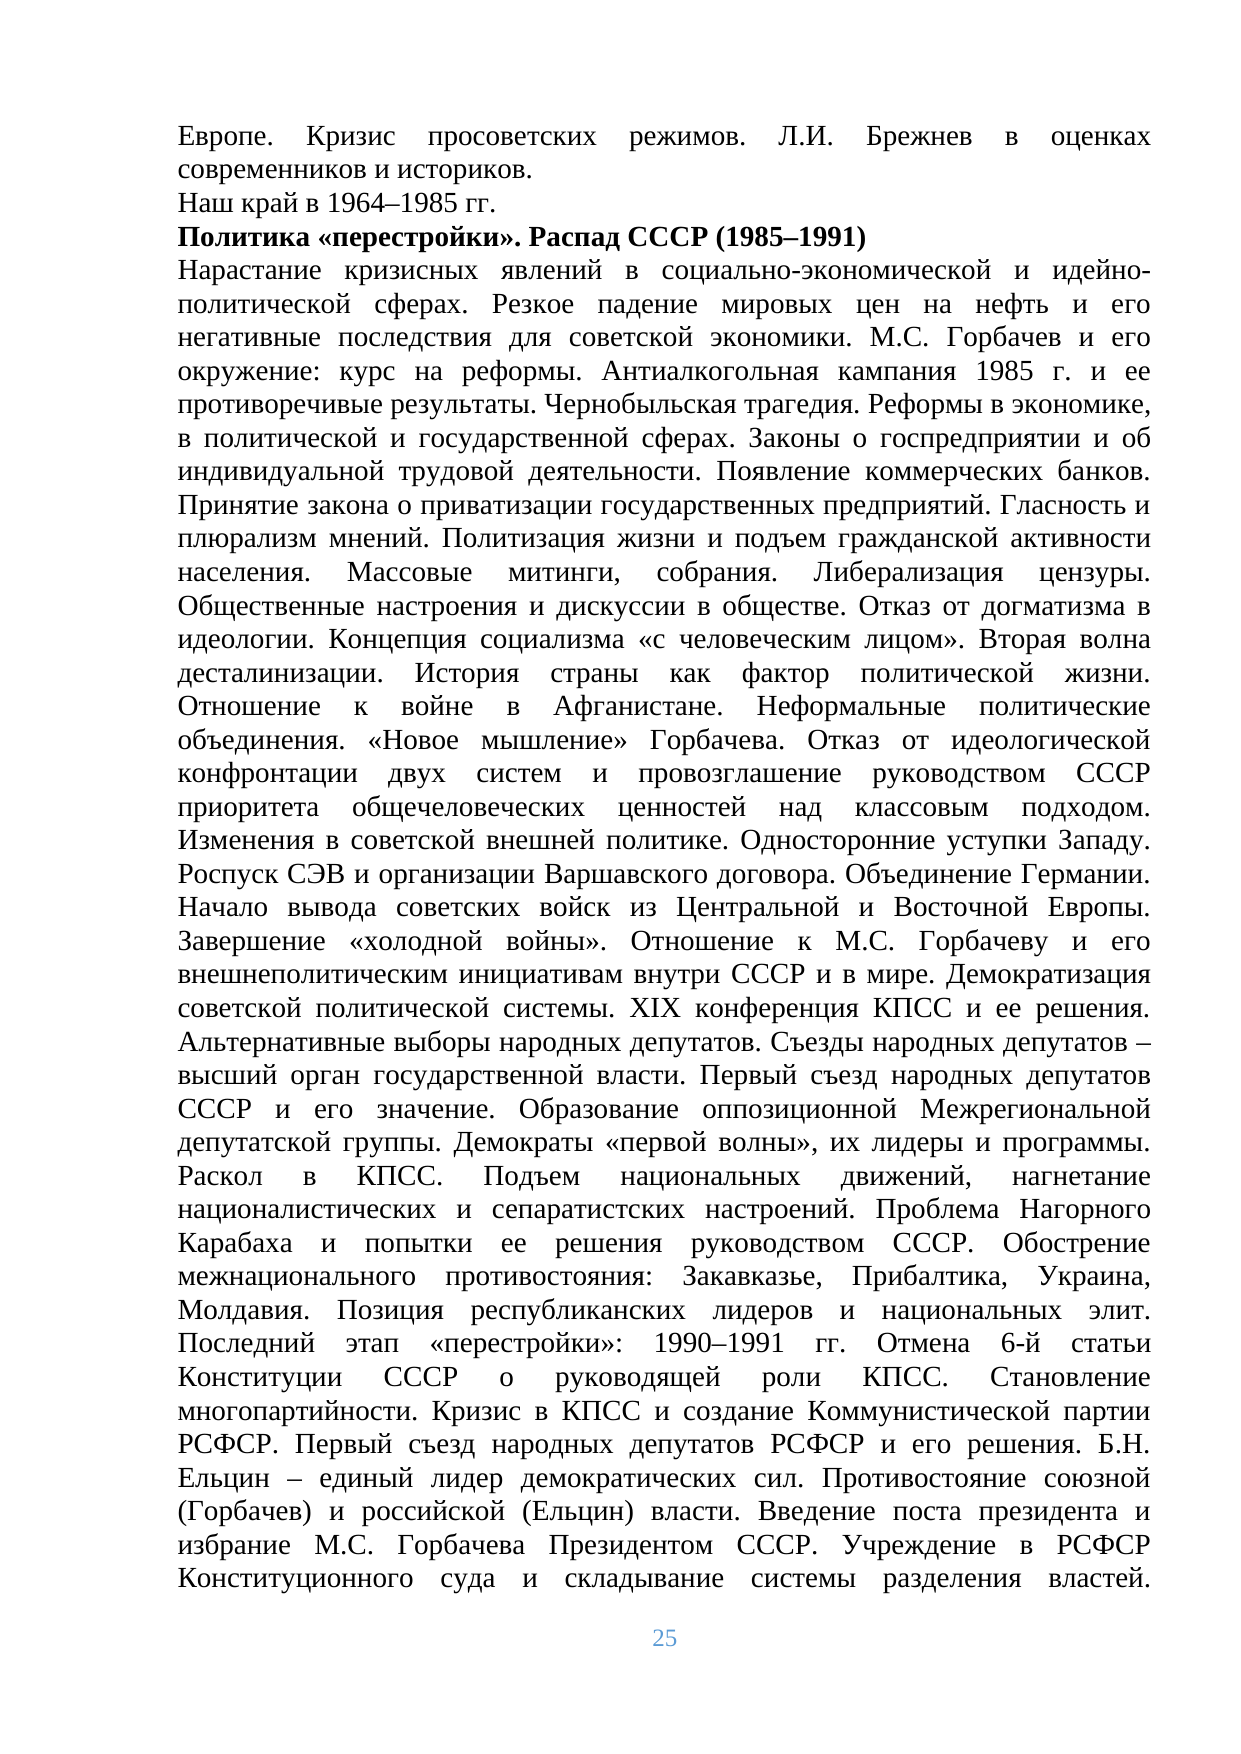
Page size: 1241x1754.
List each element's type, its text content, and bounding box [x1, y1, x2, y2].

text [177, 118, 1152, 185]
text Политика «перестройки». Распад СССР (1985–1991) [177, 219, 1152, 252]
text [177, 252, 1152, 1594]
text Наш край в 1964–1985 гг. [177, 185, 1152, 219]
